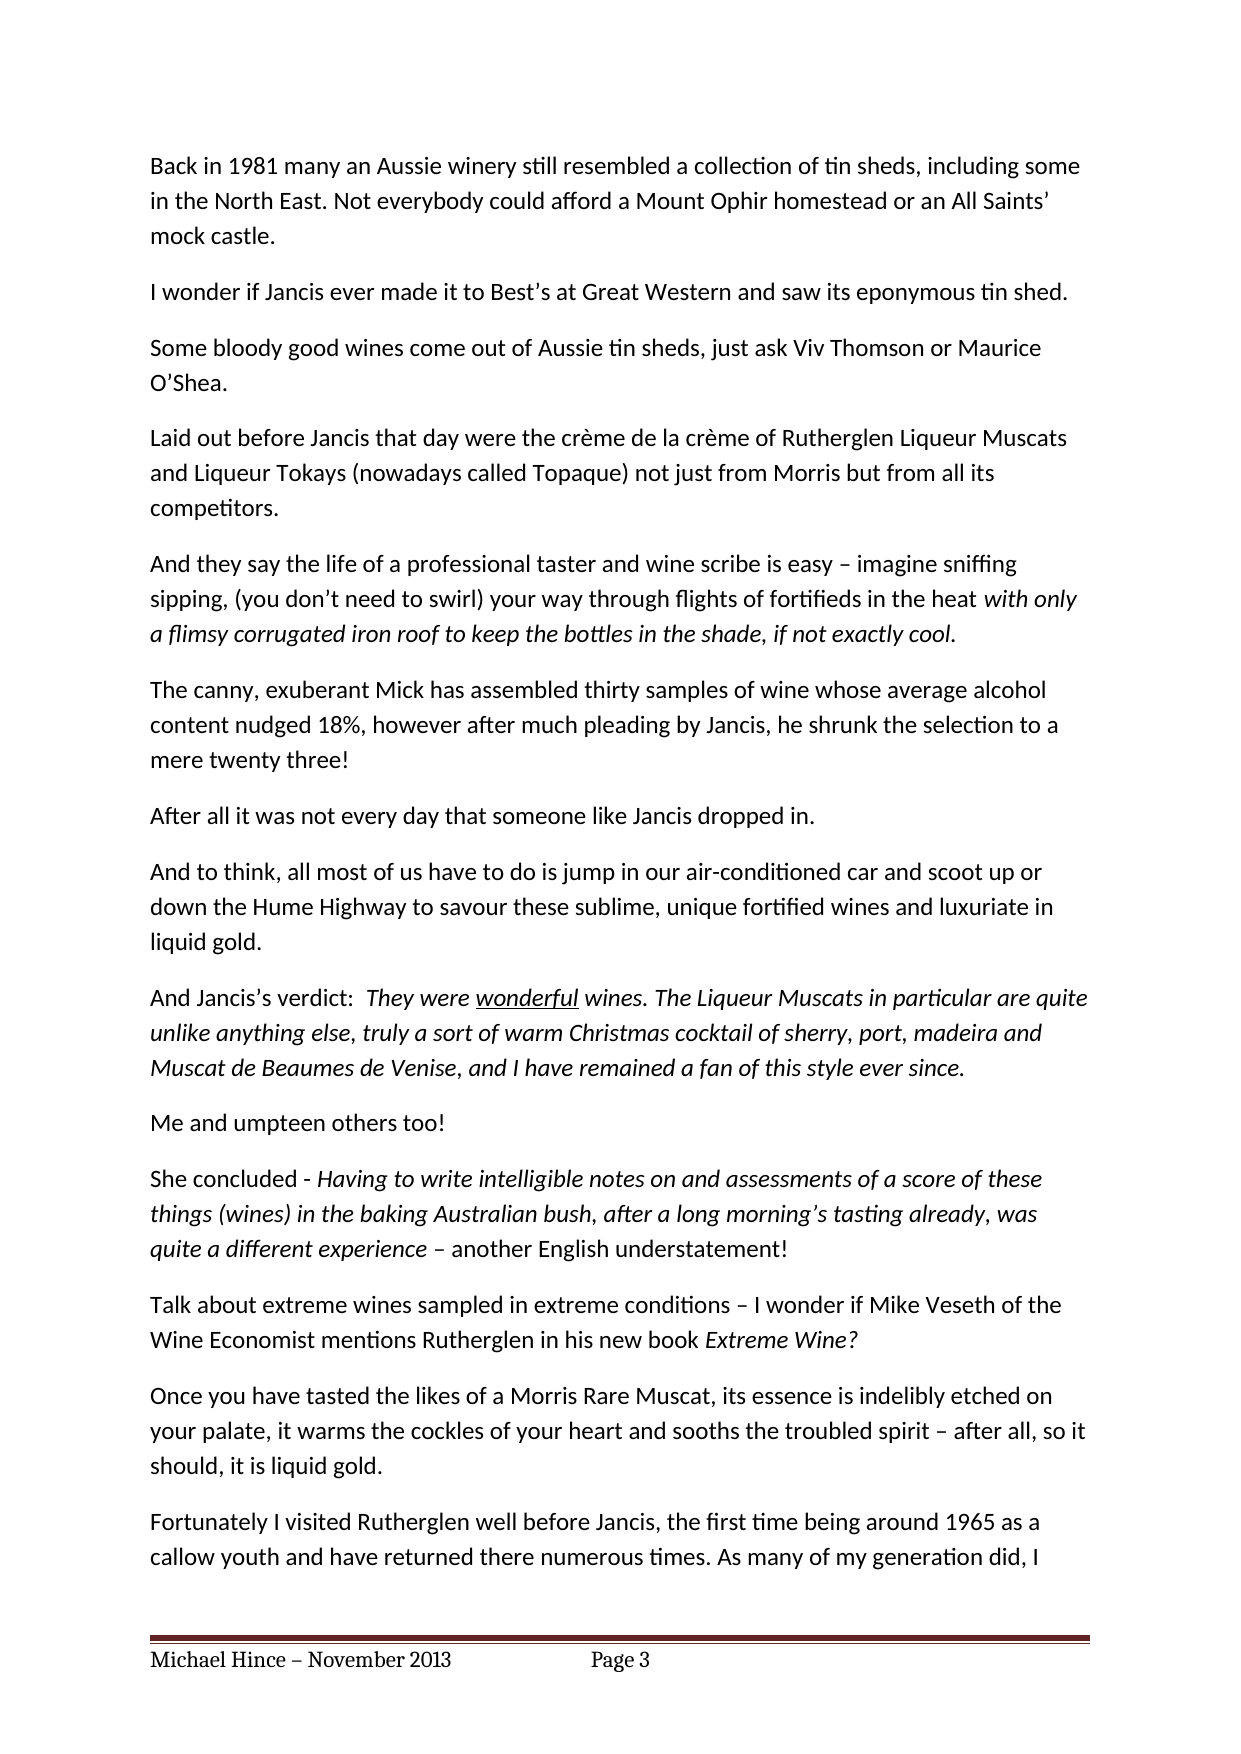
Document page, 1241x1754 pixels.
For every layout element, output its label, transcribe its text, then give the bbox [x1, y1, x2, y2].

text Me and umpteen others too! [150, 1107, 1090, 1138]
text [150, 1506, 1090, 1571]
text Laid out before Jancis that day were the crème de la crème of Rutherglen Liqueur Muscats and Liqueur Tokays (nowadays called Topaque) not just from Morris but from all its competitors. [150, 422, 1090, 523]
text The canny, exuberant Mick has assembled thirty samples of wine whose average alcohol content nudged 18%, however after much pleading by Jancis, he shrunk the selection to a mere twenty three! [150, 674, 1090, 775]
text I wonder if Jancis ever made it to Best’s at Great Western and saw its eponymous tin shed. [150, 276, 1090, 306]
text After all it was not every day that someone like Jancis dropped in. [150, 800, 1090, 831]
text And they say the life of a professional taster and wine scribe is easy – imagine sniffing sipping, (you don’t need to swirl) your way through flights of fortifieds in the heat with only a flimsy corrugated iron roof to keep the bottles in the shade, if not exactly cool. [150, 548, 1090, 649]
text Back in 1981 many an Aussie winery still resembled a collection of tin sheds, including some in the North East. Not everybody could afford a Mount Ophir homestead or an All Saints’ mock castle. [150, 150, 1090, 251]
text Talk about extreme wines sampled in extreme conditions – I wonder if Mike Veseth of the Wine Economist mentions Rutherglen in his new book Extreme Wine? [150, 1289, 1090, 1355]
text And to think, all most of us have to do is jump in our air-conditioned car and scoot up or down the Hume Highway to savour these sublime, unique fortified wines and luxuriate in liquid gold. [150, 856, 1090, 956]
text She concluded - Having to write intelligible notes on and assessments of a score of these things (wines) in the baking Australian bush, after a long morning’s tasting already, was quite a different experience – another English understatement! [150, 1163, 1090, 1264]
text And Jancis’s verdict: They were wonderful wines. The Liqueur Muscats in particular are quite unlike anything else, truly a sort of warm Christmas cocktail of sherry, port, madeira and Muscat de Beaumes de Venise, and I have remained a fan of this style ever since. [150, 982, 1090, 1082]
text Some bloody good wines come out of Aussie tin sheds, just ask Viv Thomson or Maurice O’Shea. [150, 332, 1090, 397]
text Once you have tasted the likes of a Morris Rare Muscat, its essence is indelibly etched on your palate, it warms the cockles of your heart and sooths the troubled spirit – after all, so it should, it is liquid gold. [150, 1380, 1090, 1481]
